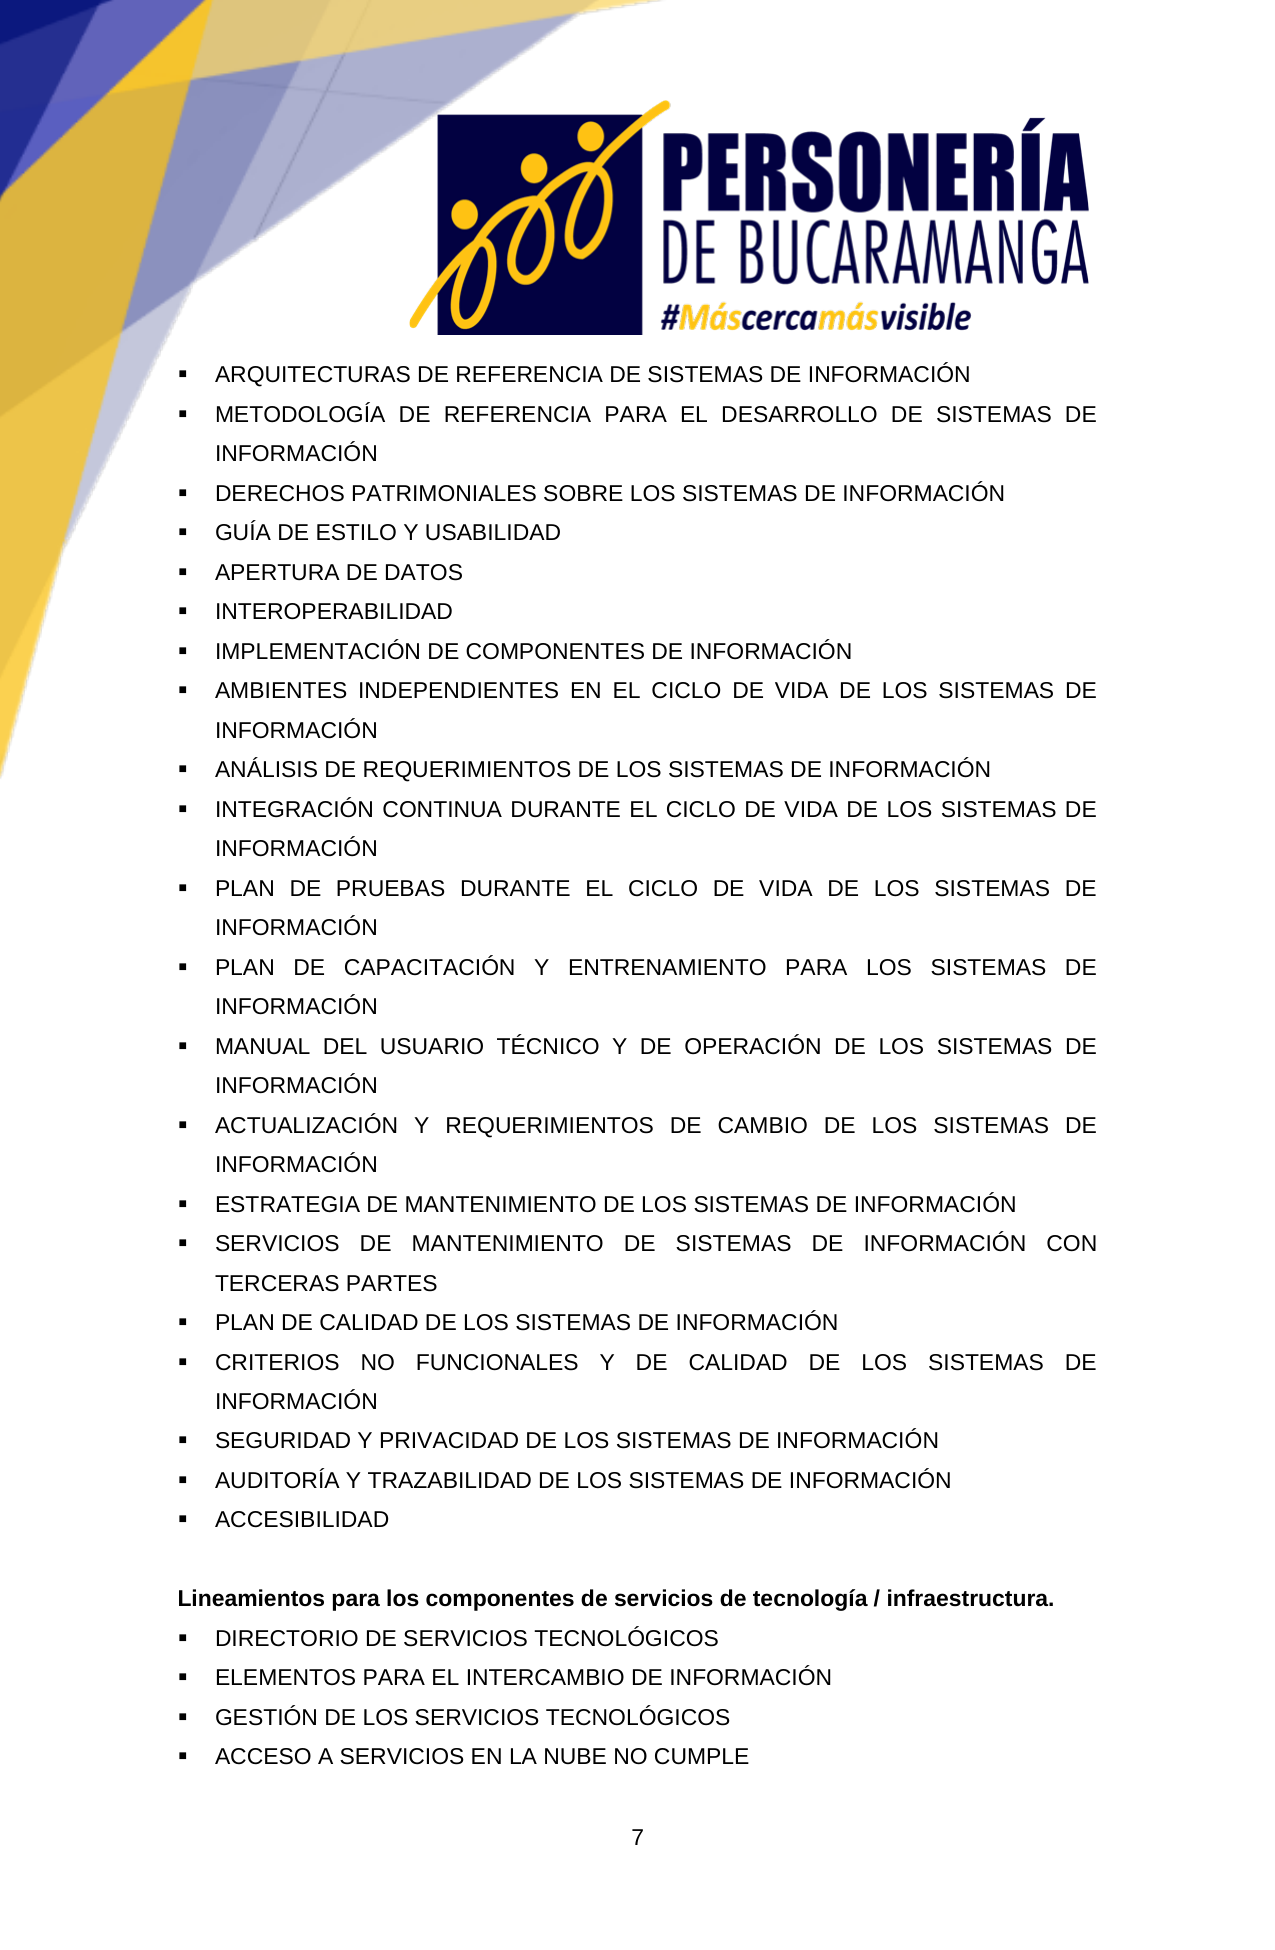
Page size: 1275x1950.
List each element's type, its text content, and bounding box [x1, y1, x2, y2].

list GESTIÓN DE LOS SERVICIOS TECNOLÓGICOS [177, 1704, 1098, 1730]
list MANUAL DEL USUARIO TÉCNICO Y DE OPERACIÓN DE LOS SISTEMAS DE INFORMACIÓN [177, 1033, 1098, 1098]
list INTEGRACIÓN CONTINUA DURANTE EL CICLO DE VIDA DE LOS SISTEMAS DE INFORMACIÓN [177, 796, 1098, 862]
list PLAN DE CALIDAD DE LOS SISTEMAS DE INFORMACIÓN [177, 1309, 1098, 1335]
list SEGURIDAD Y PRIVACIDAD DE LOS SISTEMAS DE INFORMACIÓN [177, 1427, 1098, 1454]
list DERECHOS PATRIMONIALES SOBRE LOS SISTEMAS DE INFORMACIÓN [177, 480, 1098, 506]
list ARQUITECTURAS DE REFERENCIA DE SISTEMAS DE INFORMACIÓN [177, 361, 1098, 388]
list ACCESO A SERVICIOS EN LA NUBE NO CUMPLE [177, 1743, 1098, 1769]
list METODOLOGÍA DE REFERENCIA PARA EL DESARROLLO DE SISTEMAS DE INFORMACIÓN [177, 401, 1098, 467]
picture [0, 0, 1089, 868]
list AMBIENTES INDEPENDIENTES EN EL CICLO DE VIDA DE LOS SISTEMAS DE INFORMACIÓN [177, 677, 1098, 743]
list PLAN DE CAPACITACIÓN Y ENTRENAMIENTO PARA LOS SISTEMAS DE INFORMACIÓN [177, 954, 1098, 1019]
list AUDITORÍA Y TRAZABILIDAD DE LOS SISTEMAS DE INFORMACIÓN [177, 1467, 1098, 1493]
list ELEMENTOS PARA EL INTERCAMBIO DE INFORMACIÓN [177, 1664, 1098, 1691]
list ACTUALIZACIÓN Y REQUERIMIENTOS DE CAMBIO DE LOS SISTEMAS DE INFORMACIÓN [177, 1112, 1098, 1177]
list GUÍA DE ESTILO Y USABILIDAD [177, 519, 1098, 546]
list PLAN DE PRUEBAS DURANTE EL CICLO DE VIDA DE LOS SISTEMAS DE INFORMACIÓN [177, 875, 1098, 941]
list SERVICIOS DE MANTENIMIENTO DE SISTEMAS DE INFORMACIÓN CON TERCERAS PARTES [177, 1230, 1098, 1296]
list CRITERIOS NO FUNCIONALES Y DE CALIDAD DE LOS SISTEMAS DE INFORMACIÓN [177, 1348, 1098, 1414]
list ESTRATEGIA DE MANTENIMIENTO DE LOS SISTEMAS DE INFORMACIÓN [177, 1191, 1098, 1217]
list APERTURA DE DATOS [177, 559, 1098, 585]
list ANÁLISIS DE REQUERIMIENTOS DE LOS SISTEMAS DE INFORMACIÓN [177, 756, 1098, 783]
list INTEROPERABILIDAD [177, 598, 1098, 625]
list ACCESIBILIDAD [177, 1506, 1098, 1533]
text Lineamientos para los componentes de servicios de tecnología / infraestructura. [177, 1585, 1098, 1612]
list DIRECTORIO DE SERVICIOS TECNOLÓGICOS [177, 1625, 1098, 1651]
list IMPLEMENTACIÓN DE COMPONENTES DE INFORMACIÓN [177, 638, 1098, 664]
